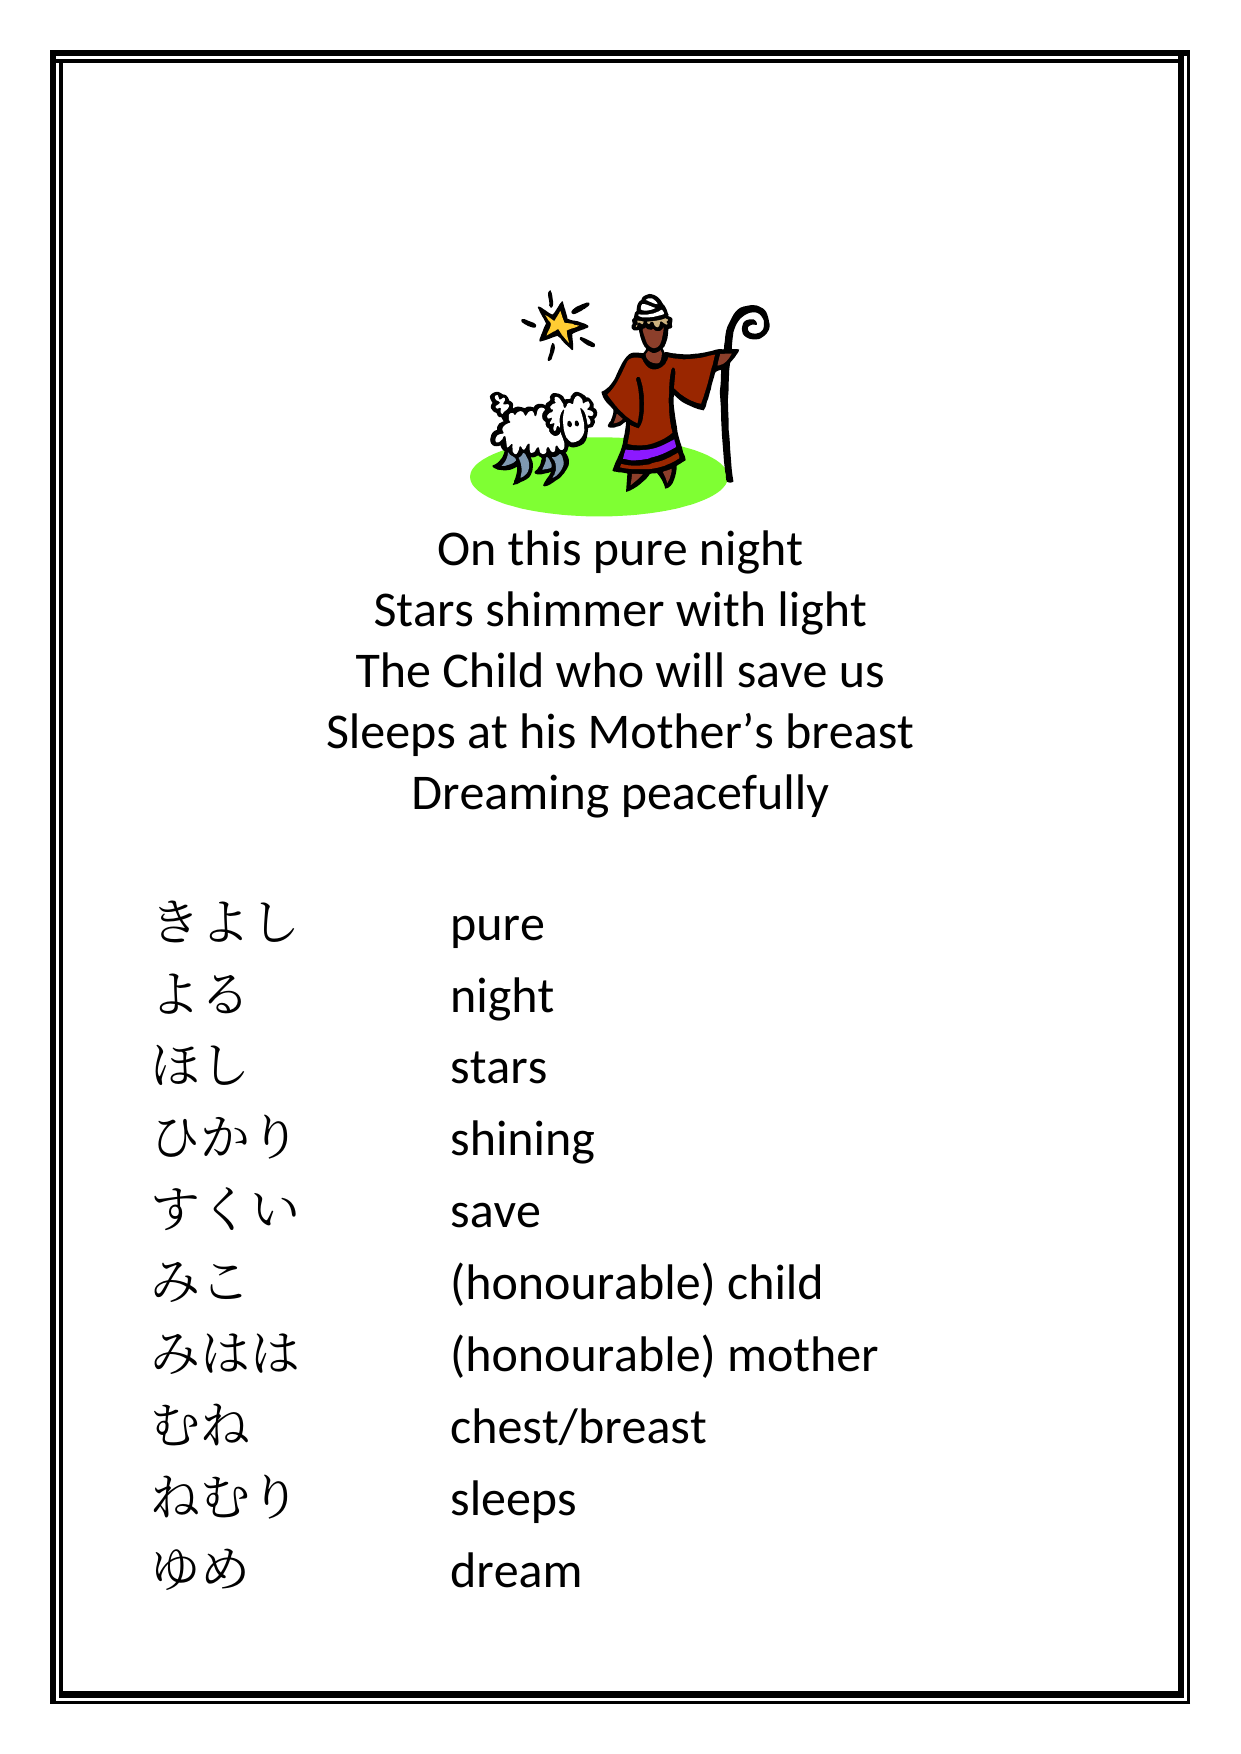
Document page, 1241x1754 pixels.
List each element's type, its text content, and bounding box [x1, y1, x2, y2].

text みはは (honourable) mother [150, 1314, 1090, 1386]
text Dreaming peacefully [150, 761, 1090, 822]
text The Child who will save us [150, 638, 1090, 699]
text ゆめ dream [150, 1529, 1090, 1601]
text すくい save [150, 1170, 1090, 1242]
text On this pure night [150, 516, 1090, 577]
text ほし stars [150, 1026, 1090, 1098]
text みこ (honourable) child [150, 1242, 1090, 1314]
text Stars shimmer with light [150, 577, 1090, 638]
text よる night [150, 954, 1090, 1026]
text ひかり shining [150, 1098, 1090, 1170]
text きよし pure [150, 883, 1090, 954]
text Sleeps at his Mother’s breast [150, 699, 1090, 761]
text ねむり sleeps [150, 1458, 1090, 1529]
text むね chest/breast [150, 1386, 1090, 1458]
